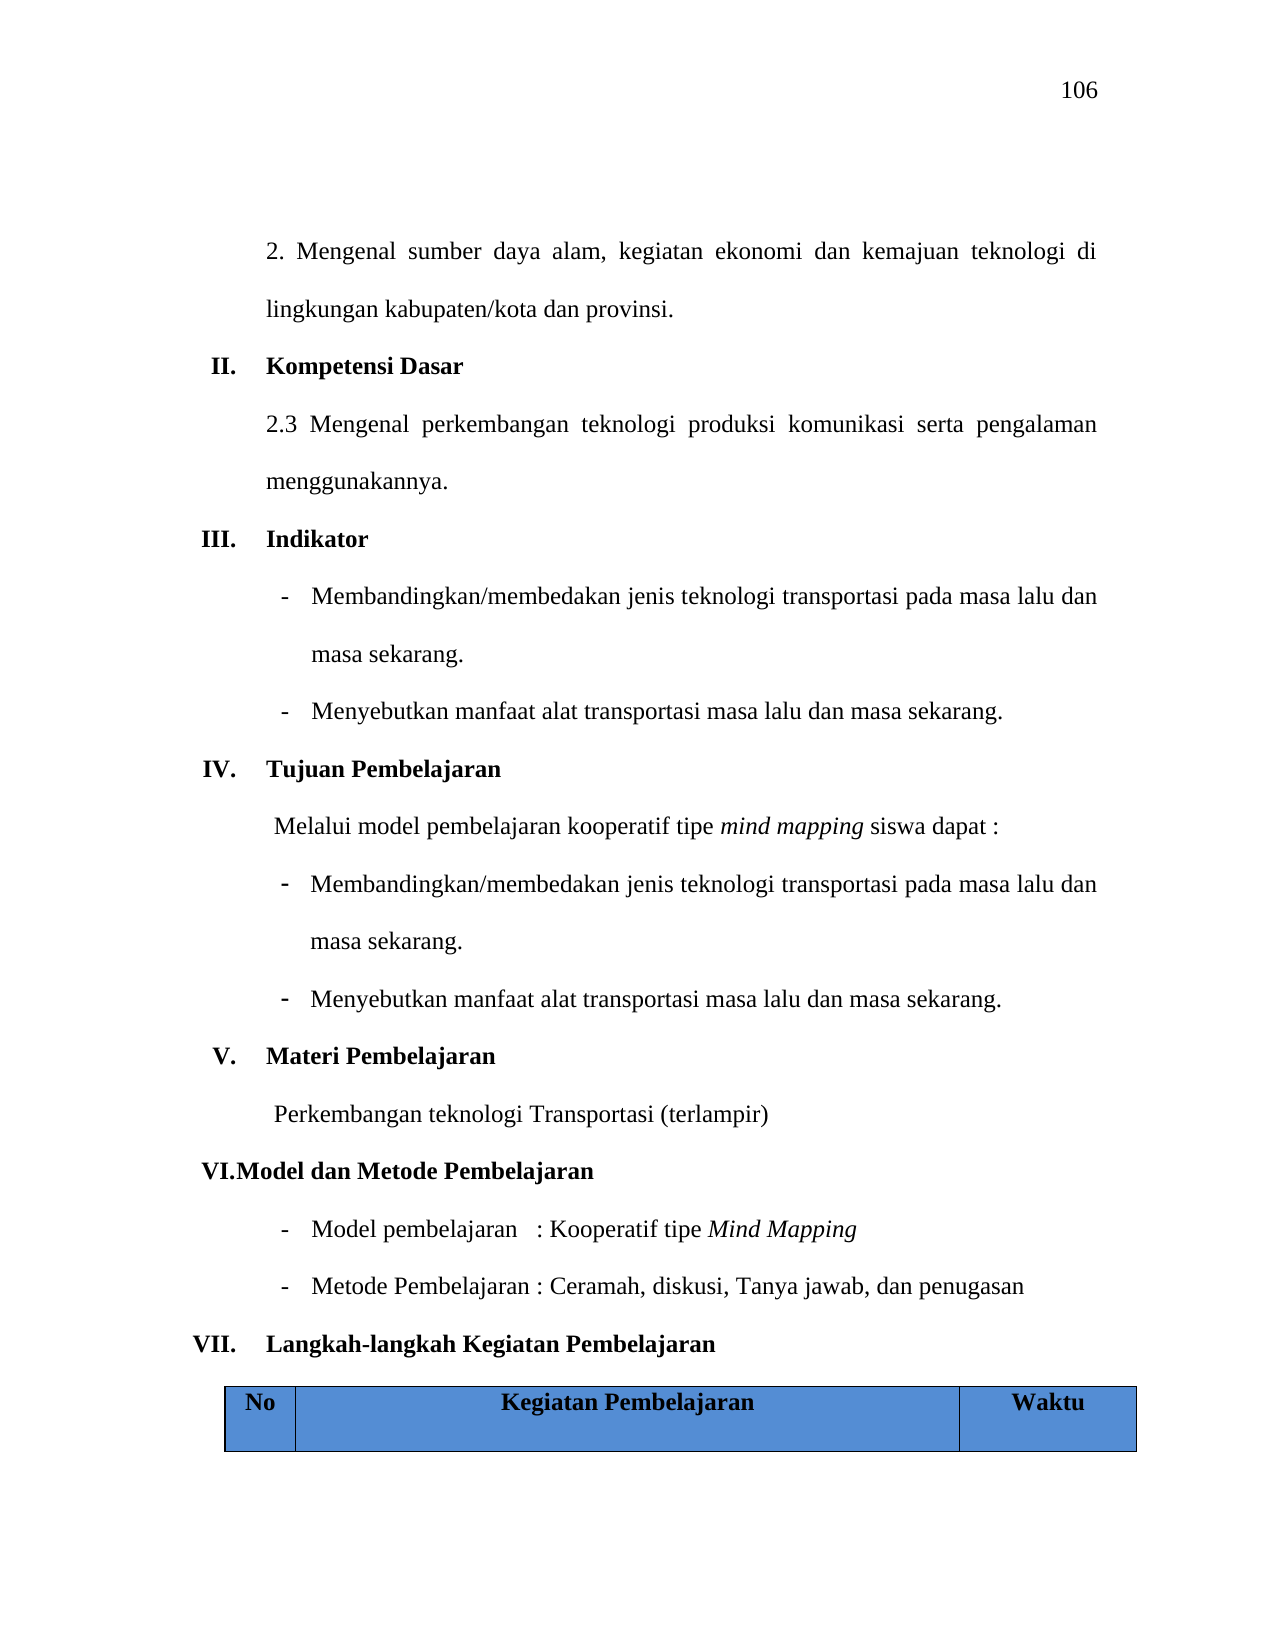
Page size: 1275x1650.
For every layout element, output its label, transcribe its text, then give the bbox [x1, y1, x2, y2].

text Perkembangan teknologi Transportasi (terlampir) [274, 1099, 1098, 1127]
list Kompetensi Dasar [236, 351, 1098, 380]
table_header Waktu [960, 1387, 1136, 1451]
table_header No [226, 1387, 295, 1451]
list Model dan Metode Pembelajaran [235, 1156, 1098, 1185]
list Tujuan Pembelajaran [236, 754, 1098, 782]
text 2.3 Mengenal perkembangan teknologi produksi komunikasi serta pengalaman menggunakannya. [266, 409, 1098, 495]
text 2. Mengenal sumber daya alam, kegiatan ekonomi dan kemajuan teknologi di lingkungan kabupaten/kota dan provinsi. [266, 236, 1098, 322]
table_header Kegiatan Pembelajaran [296, 1387, 959, 1451]
list Menyebutkan manfaat alat transportasi masa lalu dan masa sekarang. [281, 984, 1098, 1012]
list Model pembelajaran : Kooperatif tipe Mind Mapping [281, 1214, 1098, 1242]
list Indikator [236, 524, 1098, 552]
list Langkah-langkah Kegiatan Pembelajaran [236, 1329, 1098, 1357]
list Membandingkan/membedakan jenis teknologi transportasi pada masa lalu dan masa sekarang. [281, 581, 1098, 667]
list Metode Pembelajaran : Ceramah, diskusi, Tanya jawab, dan penugasan [281, 1271, 1098, 1300]
list Materi Pembelajaran [236, 1041, 1098, 1070]
list Membandingkan/membedakan jenis teknologi transportasi pada masa lalu dan masa sekarang. [281, 869, 1098, 955]
text Melalui model pembelajaran kooperatif tipe mind mapping siswa dapat : [274, 811, 1098, 840]
list Menyebutkan manfaat alat transportasi masa lalu dan masa sekarang. [281, 696, 1098, 725]
